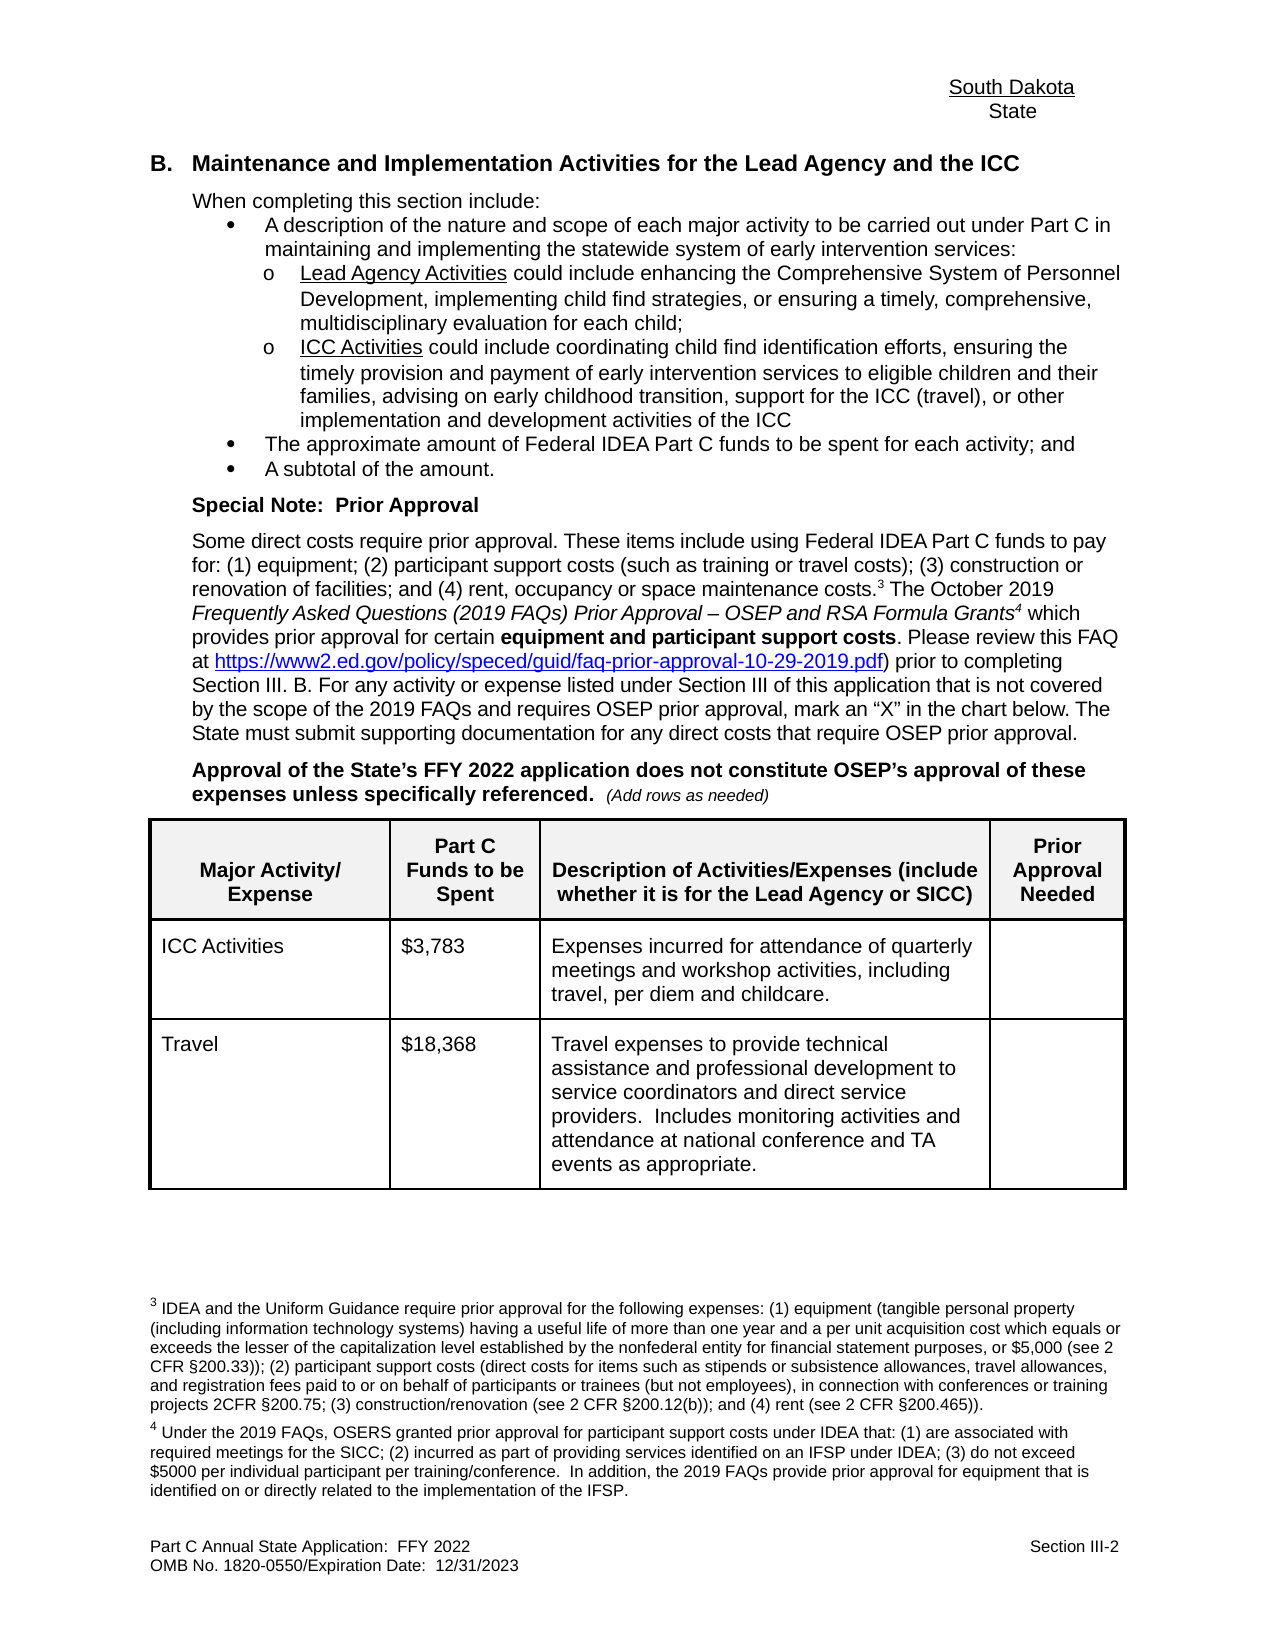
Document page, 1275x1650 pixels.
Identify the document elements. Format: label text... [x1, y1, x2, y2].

table_cell [991, 1020, 1123, 1188]
list Lead Agency Activities could include enhancing the Comprehensive System of Personnel Development, implementing child find strategies, or ensuring a timely, comprehensive, multidisciplinary evaluation for each child; [262, 261, 1125, 334]
table_header Part C Funds to be Spent [391, 821, 539, 918]
list A subtotal of the amount. [227, 456, 1125, 480]
text Special Note: Prior Approval [192, 493, 1125, 517]
list The approximate amount of Federal IDEA Part C funds to be spent for each activity; and [227, 432, 1125, 456]
text Approval of the State’s FFY 2022 application does not constitute OSEP’s approval of these expenses unless specifically referenced. (Add rows as needed) [192, 757, 1125, 805]
table_header Prior Approval Needed [991, 821, 1123, 918]
table_cell $18,368 [391, 1020, 539, 1188]
text When completing this section include: [192, 189, 1125, 213]
list ICC Activities could include coordinating child find identification efforts, ensuring the timely provision and payment of early intervention services to eligible children and their families, advising on early childhood transition, support for the ICC (travel), or other implementation and development activities of the ICC [262, 334, 1125, 432]
table_cell $3,783 [391, 921, 539, 1018]
table_header Description of Activities/Expenses (include whether it is for the Lead Agency or SICC) [541, 821, 989, 918]
table_cell Expenses incurred for attendance of quarterly meetings and workshop activities, including travel, per diem and childcare. [541, 921, 989, 1018]
table_cell Travel expenses to provide technical assistance and professional development to service coordinators and direct service providers. Includes monitoring activities and attendance at national conference and TA events as appropriate. [541, 1020, 989, 1188]
text Some direct costs require prior approval. These items include using Federal IDEA Part C funds to pay for: (1) equipment; (2) participant support costs (such as training or travel costs); (3) construction or renovation of facilities; and (4) rent, occupancy or space maintenance costs. The October 2019 Frequently Asked Questions (2019 FAQs) Prior Approval – OSEP and RSA Formula Grants which provides prior approval for certain equipment and participant support costs. Please review this FAQ at https://www2.ed.gov/policy/speced/guid/faq-prior-approval-10-29-2019.pdf) prior to completing Section III. B. For any activity or expense listed under Section III of this application that is not covered by the scope of the 2019 FAQs and requires OSEP prior approval, mark an “X” in the chart below. The State must submit supporting documentation for any direct costs that require OSEP prior approval. [192, 529, 1125, 745]
list A description of the nature and scope of each major activity to be carried out under Part C in maintaining and implementing the statewide system of early intervention services: [227, 213, 1125, 261]
table_cell [991, 921, 1123, 1018]
table_cell Travel [152, 1020, 389, 1188]
table_cell ICC Activities [152, 921, 389, 1018]
subtitle B. Maintenance and Implementation Activities for the Lead Agency and the ICC [150, 150, 1125, 176]
table_header Major Activity/ Expense [152, 821, 389, 918]
